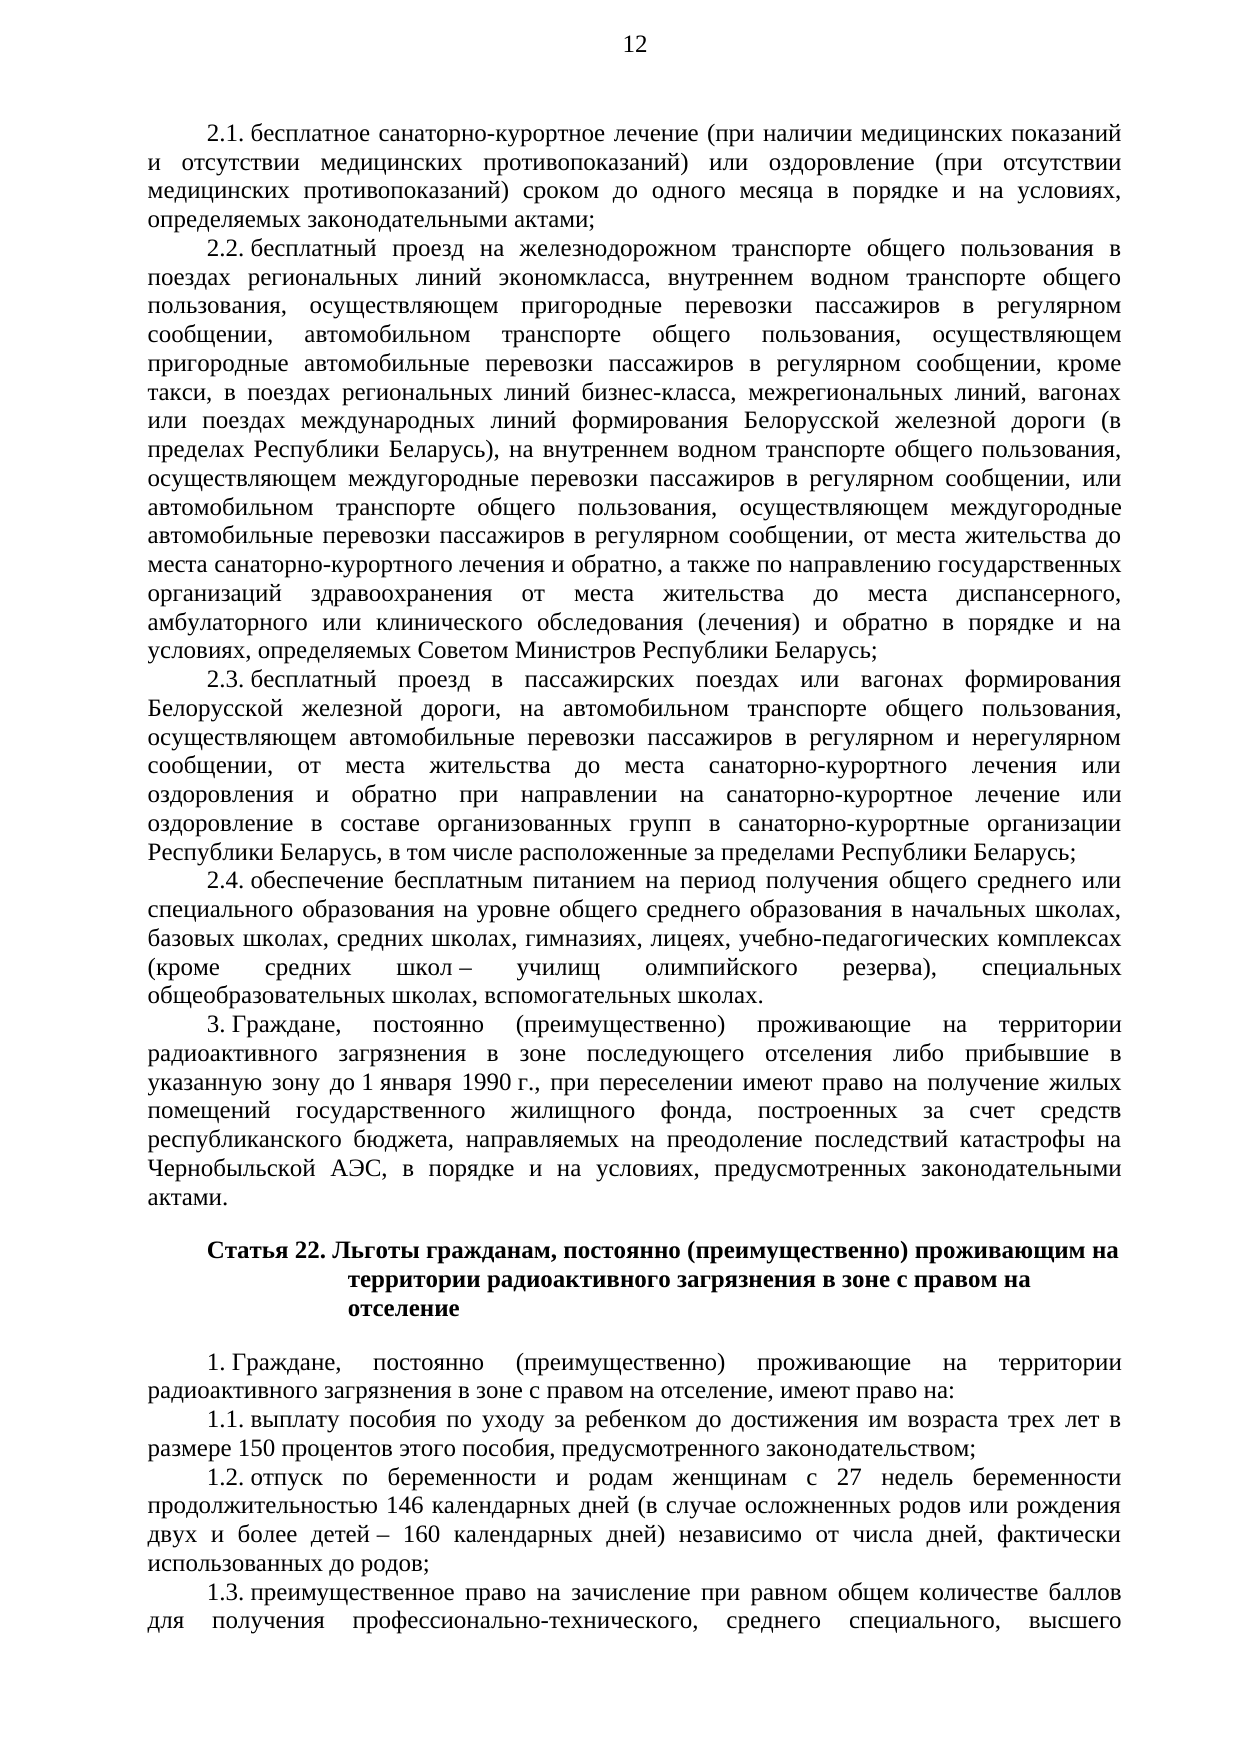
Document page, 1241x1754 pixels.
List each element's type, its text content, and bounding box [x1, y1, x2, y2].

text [147, 1577, 1122, 1634]
text 3. Граждане, постоянно (преимущественно) проживающие на территории радиоактивного загрязнения в зоне последующего отселения либо прибывшие в указанную зону до 1 января 1990 г., при переселении имеют право на получение жилых помещений государственного жилищного фонда, построенных за счет средств республиканского бюджета, направляемых на преодоление последствий катастрофы на Чернобыльской АЭС, в порядке и на условиях, предусмотренных законодательными актами. [147, 1009, 1122, 1211]
text 2.3. бесплатный проезд в пассажирских поездах или вагонах формирования Белорусской железной дороги, на автомобильном транспорте общего пользования, осуществляющем автомобильные перевозки пассажиров в регулярном и нерегулярном сообщении, от места жительства до места санаторно-курортного лечения или оздоровления и обратно при направлении на санаторно-курортное лечение или оздоровление в составе организованных групп в санаторно-курортные организации Республики Беларусь, в том числе расположенные за пределами Республики Беларусь; [147, 664, 1122, 866]
text 2.2. бесплатный проезд на железнодорожном транспорте общего пользования в поездах региональных линий экономкласса, внутреннем водном транспорте общего пользования, осуществляющем пригородные перевозки пассажиров в регулярном сообщении, автомобильном транспорте общего пользования, осуществляющем пригородные автомобильные перевозки пассажиров в регулярном сообщении, кроме такси, в поездах региональных линий бизнес-класса, межрегиональных линий, вагонах или поездах международных линий формирования Белорусской железной дороги (в пределах Республики Беларусь), на внутреннем водном транспорте общего пользования, осуществляющем междугородные перевозки пассажиров в регулярном сообщении, или автомобильном транспорте общего пользования, осуществляющем междугородные автомобильные перевозки пассажиров в регулярном сообщении, от места жительства до места санаторно-курортного лечения и обратно, а также по направлению государственных организаций здравоохранения от места жительства до места диспансерного, амбулаторного или клинического обследования (лечения) и обратно в порядке и на условиях, определяемых Советом Министров Республики Беларусь; [147, 233, 1122, 664]
text 1.2. отпуск по беременности и родам женщинам с 27 недель беременности продолжительностью 146 календарных дней (в случае осложненных родов или рождения двух и более детей – 160 календарных дней) независимо от числа дней, фактически использованных до родов; [147, 1462, 1122, 1577]
text 2.4. обеспечение бесплатным питанием на период получения общего среднего или специального образования на уровне общего среднего образования в начальных школах, базовых школах, средних школах, гимназиях, лицеях, учебно-педагогических комплексах (кроме средних школ – училищ олимпийского резерва), специальных общеобразовательных школах, вспомогательных школах. [147, 866, 1122, 1009]
text Статья 22. Льготы гражданам, постоянно (преимущественно) проживающим на территории радиоактивного загрязнения в зоне с правом на отселение [207, 1236, 1122, 1322]
text 1. Граждане, постоянно (преимущественно) проживающие на территории радиоактивного загрязнения в зоне с правом на отселение, имеют право на: [147, 1347, 1122, 1404]
text 2.1. бесплатное санаторно-курортное лечение (при наличии медицинских показаний и отсутствии медицинских противопоказаний) или оздоровление (при отсутствии медицинских противопоказаний) сроком до одного месяца в порядке и на условиях, определяемых законодательными актами; [147, 118, 1122, 233]
text 1.1. выплату пособия по уходу за ребенком до достижения им возраста трех лет в размере 150 процентов этого пособия, предусмотренного законодательством; [147, 1404, 1122, 1462]
